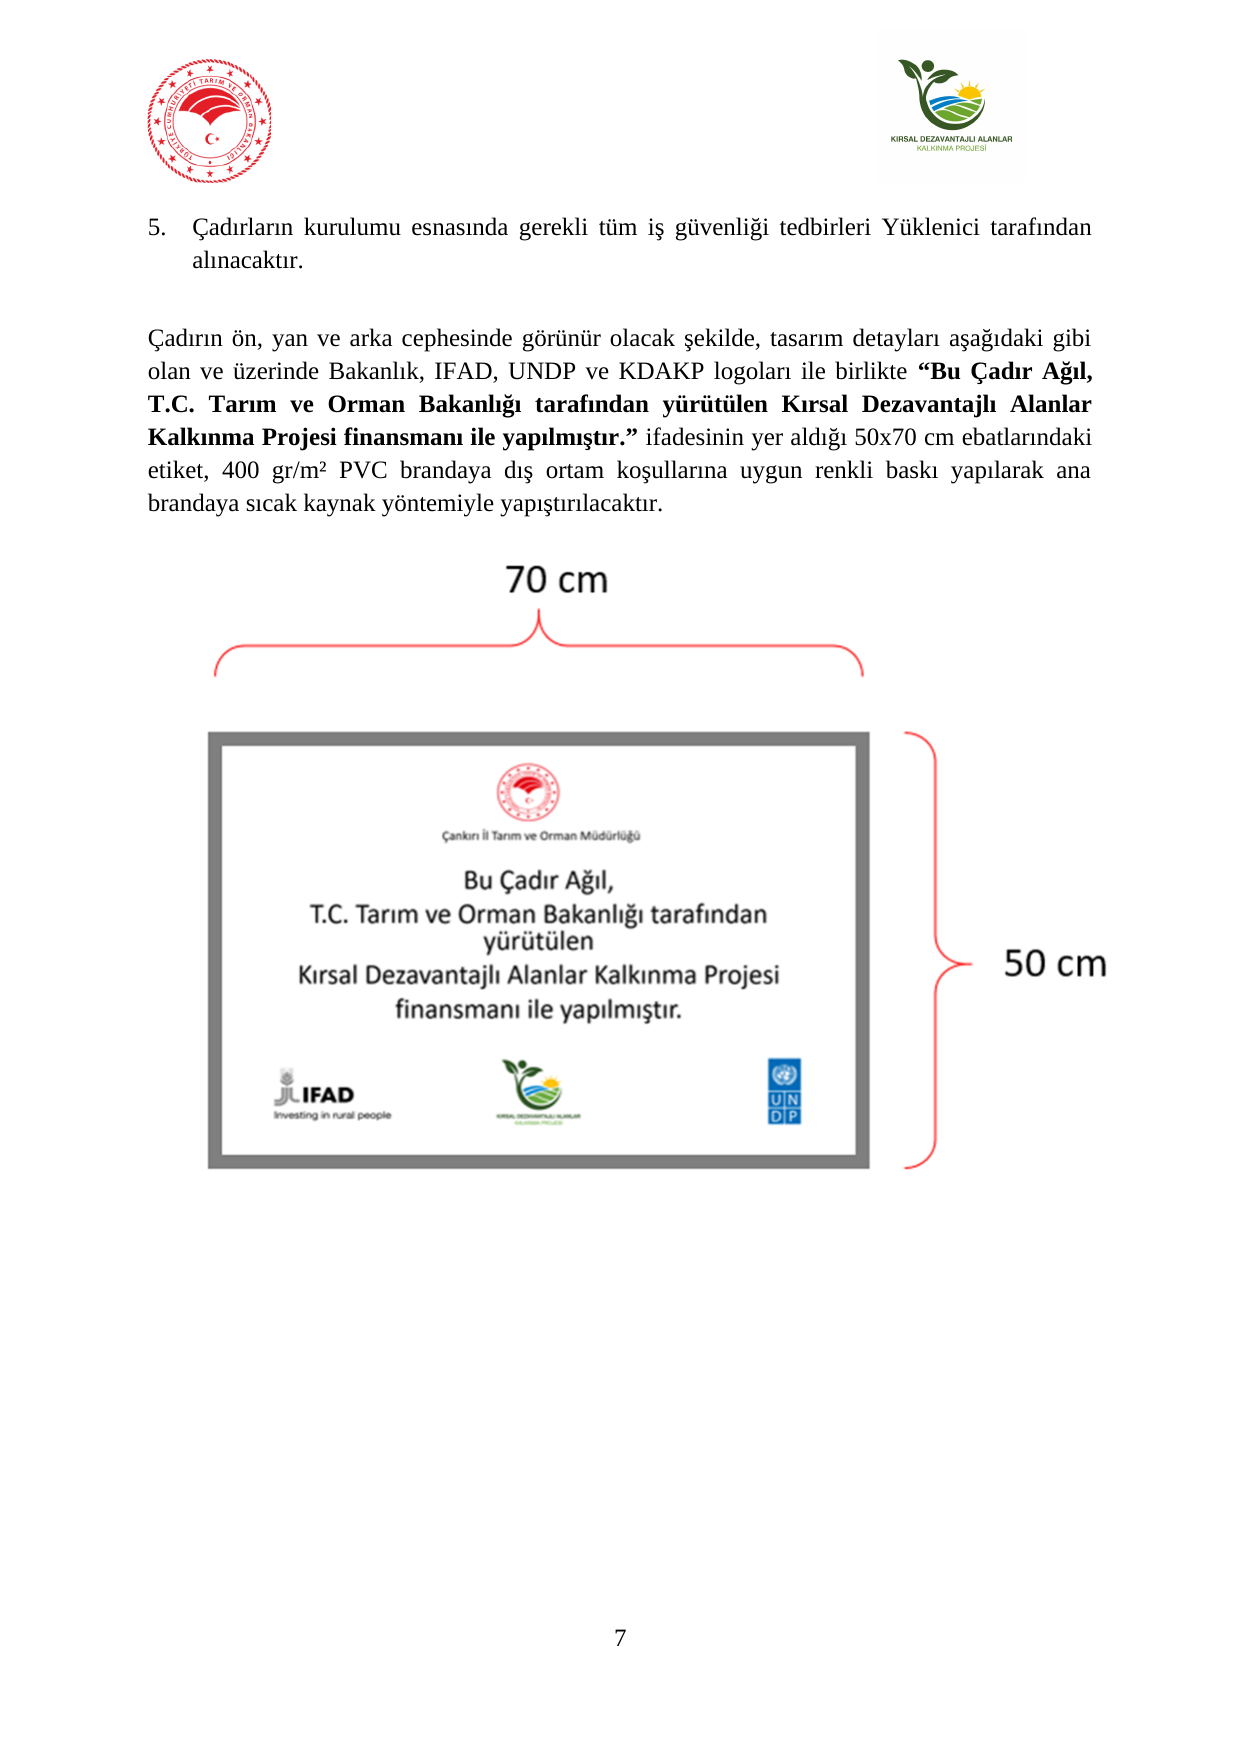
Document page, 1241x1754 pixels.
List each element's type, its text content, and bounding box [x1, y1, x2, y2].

picture [147, 59, 272, 183]
picture [147, 533, 1112, 1219]
picture [877, 29, 1026, 183]
list Çadırların kurulumu esnasında gerekli tüm iş güvenliği tedbirleri Yüklenici tarafından alınacaktır. [148, 212, 1093, 273]
text Çadırın ön, yan ve arka cephesinde görünür olacak şekilde, tasarım detayları aşağıdaki gibi olan ve üzerinde Bakanlık, IFAD, UNDP ve KDAKP logoları ile birlikte “Bu Çadır Ağıl, T.C. Tarım ve Orman Bakanlığı tarafından yürütülen Kırsal Dezavantajlı Alanlar Kalkınma Projesi finansmanı ile yapılmıştır.” ifadesinin yer aldığı 50x70 cm ebatlarındaki etiket, 400 gr/m² PVC brandaya dış ortam koşullarına uygun renkli baskı yapılarak ana brandaya sıcak kaynak yöntemiyle yapıştırılacaktır. [148, 323, 1093, 517]
